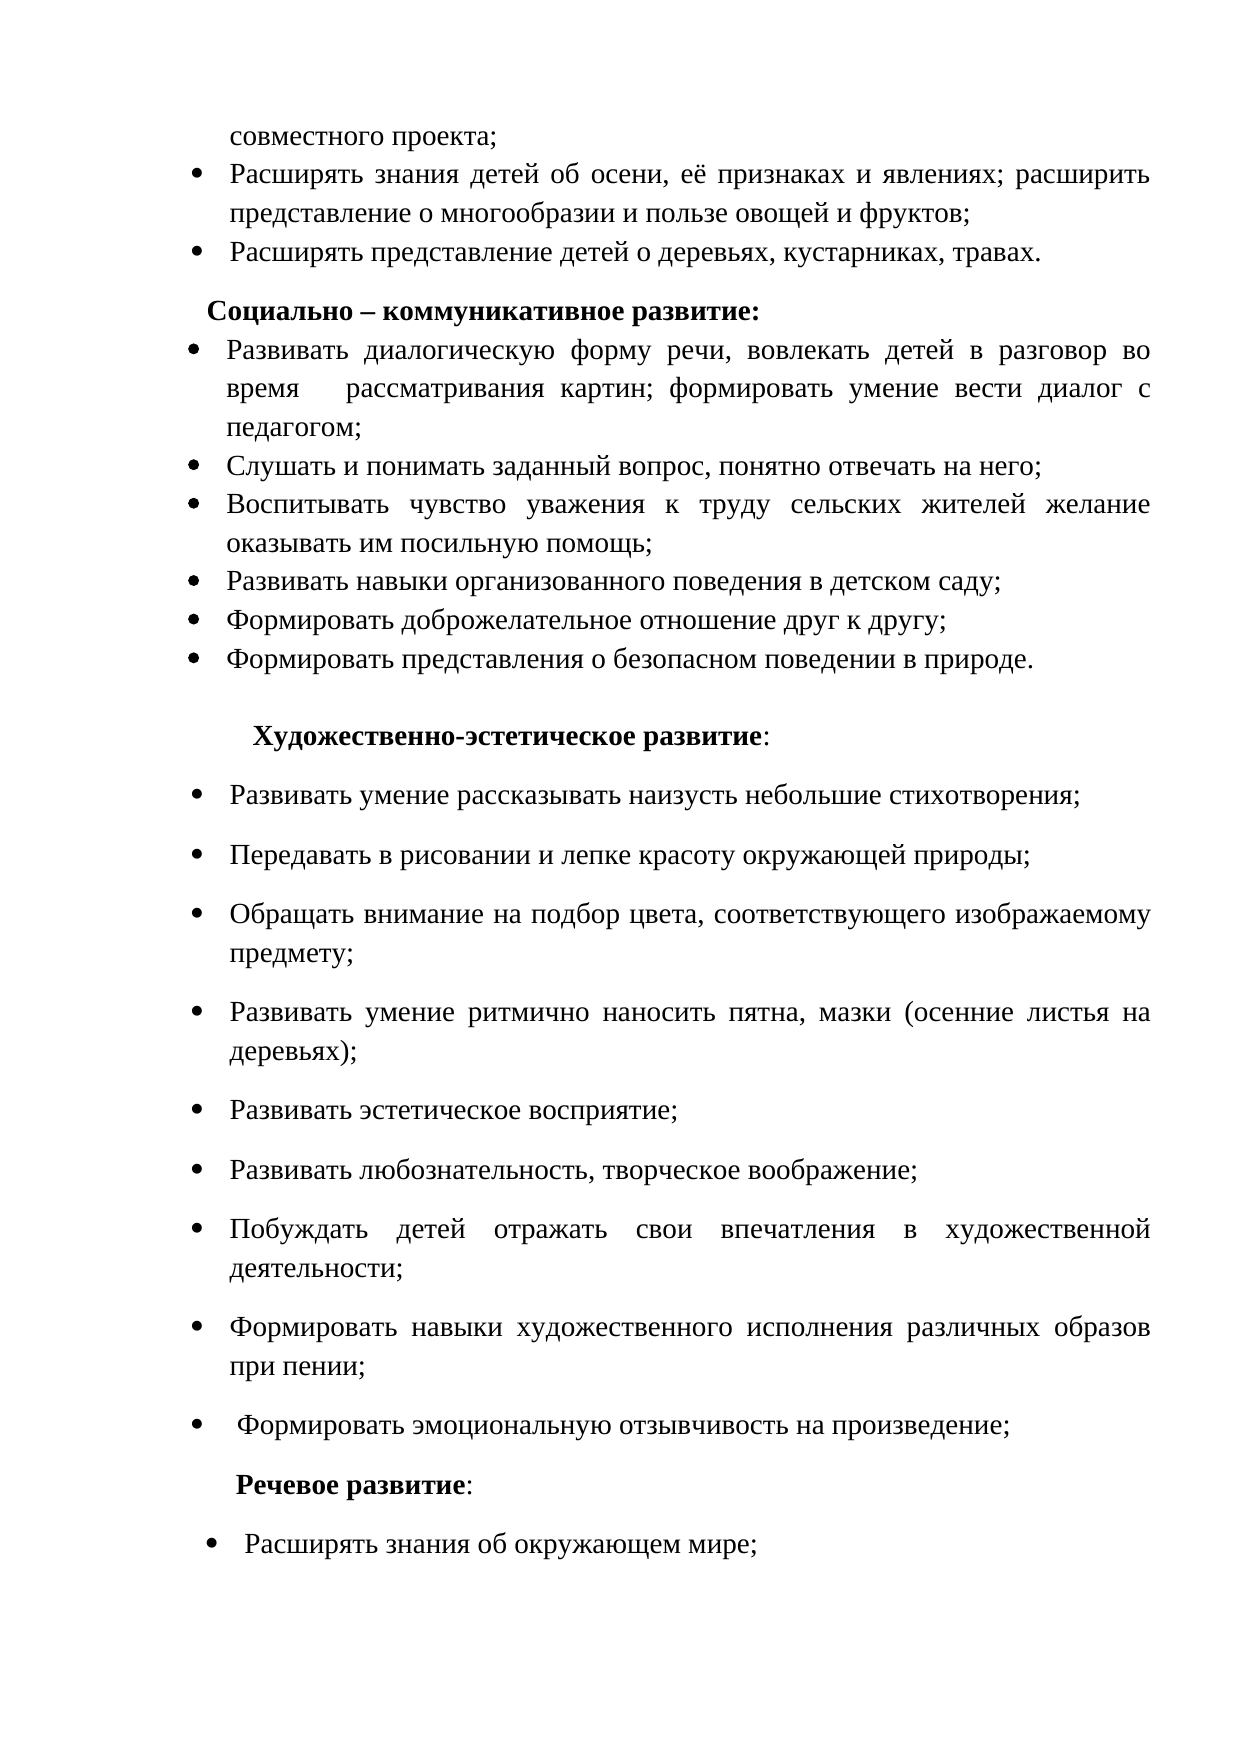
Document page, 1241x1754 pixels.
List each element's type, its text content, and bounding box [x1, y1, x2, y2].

text  Формировать представления о безопасном поведении в природе. [188, 641, 1152, 674]
text Социально – коммуникативное развитие: [177, 293, 1152, 327]
text  Обращать внимание на подбор цвета, соответствующего изображаемому предмету; [192, 896, 1152, 968]
text  Формировать эмоциональную отзывчивость на произведение; [192, 1407, 1152, 1441]
text  Развивать умение ритмично наносить пятна, мазки (осенние листья на деревьях); [192, 994, 1152, 1066]
text  Развивать умение рассказывать наизусть небольшие стихотворения; [192, 777, 1152, 811]
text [192, 118, 1152, 152]
text  Развивать эстетическое восприятие; [192, 1092, 1152, 1126]
text  Слушать и понимать заданный вопрос, понятно отвечать на него; [188, 448, 1152, 481]
text  Побуждать детей отражать свои впечатления в художественной деятельности; [192, 1211, 1152, 1283]
text Художественно-эстетическое развитие: [252, 718, 1152, 751]
text  Воспитывать чувство уважения к труду сельских жителей желание оказывать им посильную помощь; [188, 486, 1152, 558]
text  Расширять знания об окружающем мире; [207, 1526, 1152, 1560]
text  Формировать доброжелательное отношение друг к другу; [188, 602, 1152, 636]
text  Передавать в рисовании и лепке красоту окружающей природы; [192, 837, 1152, 870]
text  Расширять знания детей об осени, её признаках и явлениях; расширить представление о многообразии и пользе овощей и фруктов; [192, 157, 1152, 229]
text  Развивать любознательность, творческое воображение; [192, 1152, 1152, 1185]
text  Развивать навыки организованного поведения в детском саду; [188, 563, 1152, 597]
text  Расширять представление детей о деревьях, кустарниках, травах. [192, 234, 1152, 267]
text  Развивать диалогическую форму речи, вовлекать детей в разговор во время рассматривания картин; формировать умение вести диалог с педагогом; [188, 332, 1152, 443]
text Речевое развитие: [177, 1467, 1152, 1500]
text  Формировать навыки художественного исполнения различных образов при пении; [192, 1309, 1152, 1381]
